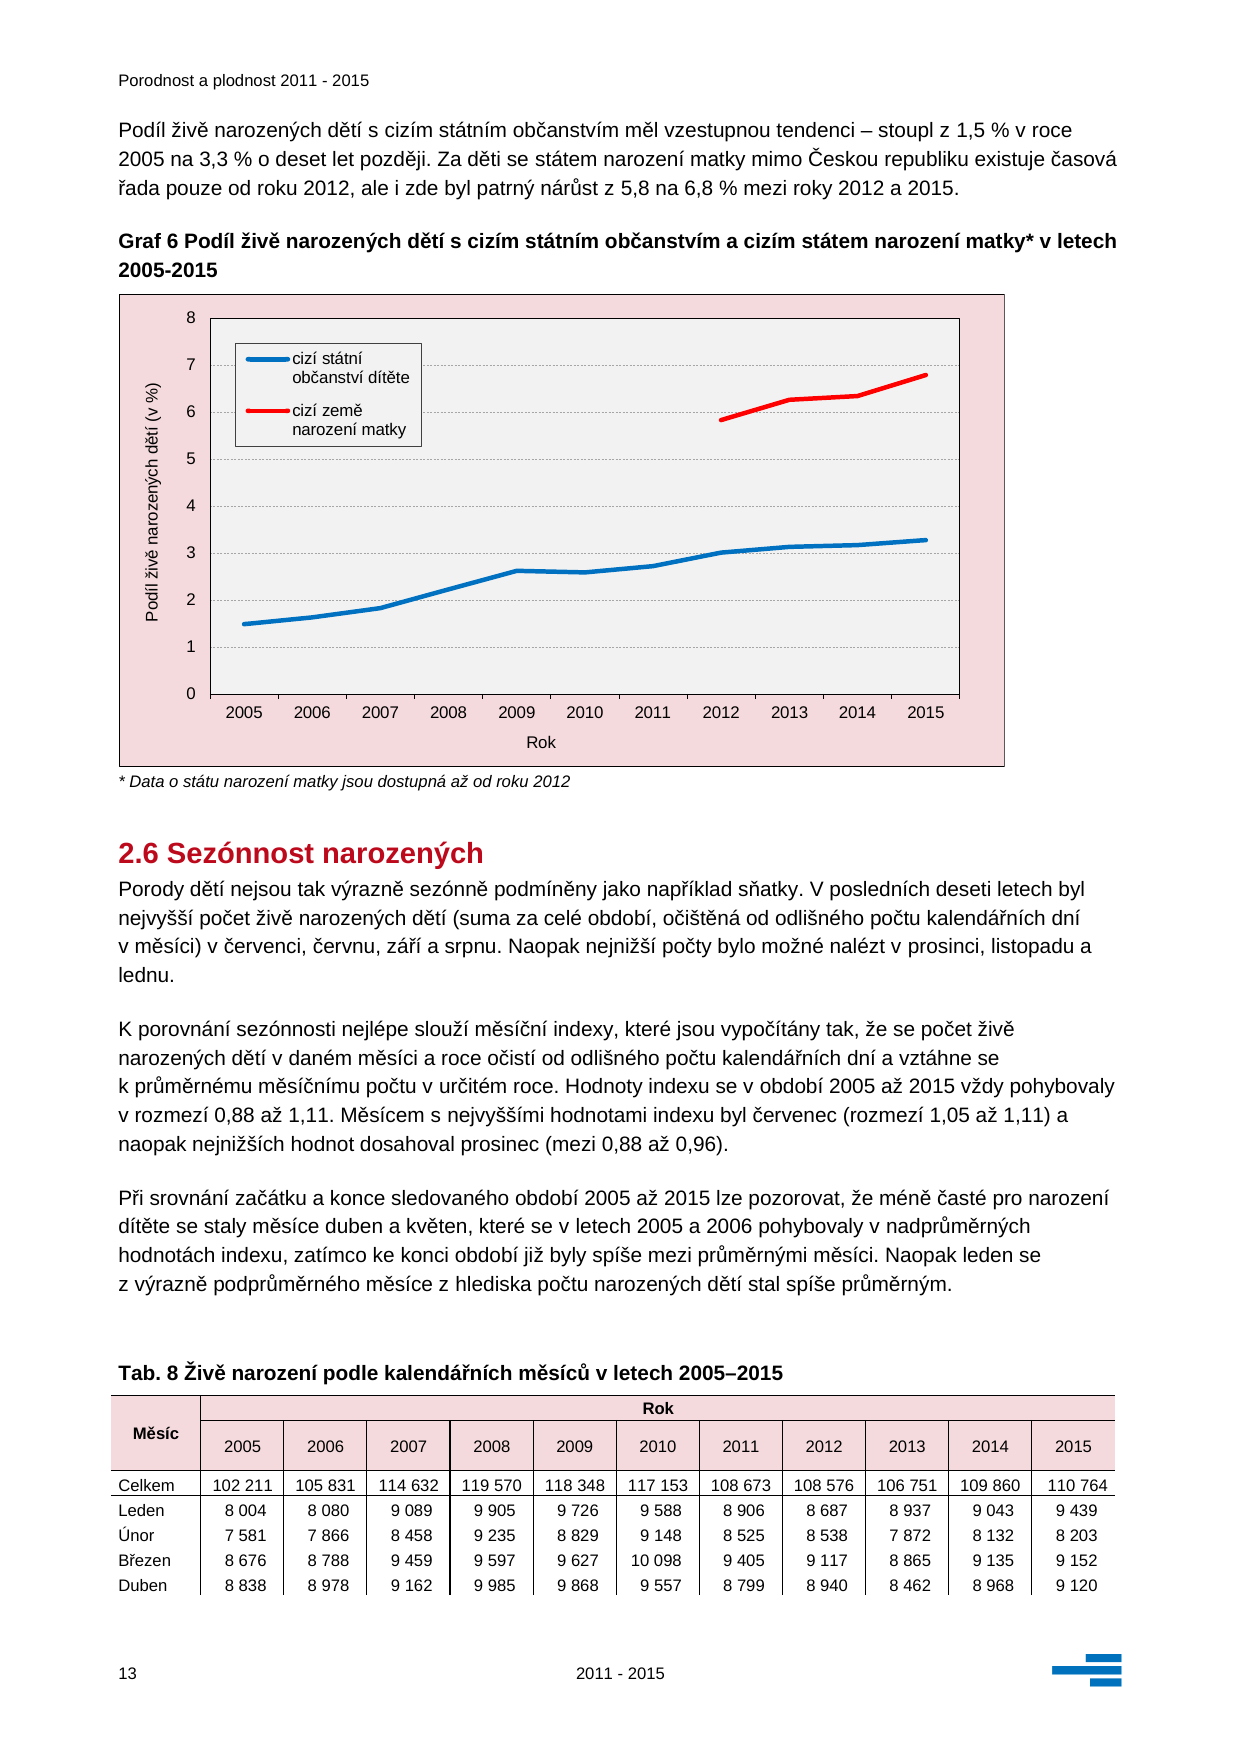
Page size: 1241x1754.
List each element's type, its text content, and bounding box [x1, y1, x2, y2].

table_cell 8 525 [700, 1520, 782, 1545]
table_cell 8 937 [866, 1496, 948, 1520]
table_cell 8 462 [866, 1570, 948, 1595]
table_cell 102 211 [201, 1471, 283, 1495]
table_cell 9 148 [617, 1520, 699, 1545]
table_header Měsíc [111, 1396, 200, 1470]
table_cell 2007 [367, 1421, 449, 1470]
picture [1051, 1653, 1122, 1687]
table_cell 8 978 [284, 1570, 366, 1595]
table_cell 9 117 [783, 1545, 865, 1570]
text Při srovnání začátku a konce sledovaného období 2005 až 2015 lze pozorovat, že méně časté pro narození dítěte se staly měsíce duben a květen, které se v letech 2005 a 2006 pohybovaly v nadprůměrných hodnotách indexu, zatímco ke konci období již byly spíše mezi průměrnými měsíci. Naopak leden se z výrazně podprůměrného měsíce z hlediska počtu narozených dětí stal spíše průměrným. [118, 1185, 1122, 1296]
table_cell Březen [111, 1545, 200, 1570]
table_cell 110 764 [1032, 1471, 1115, 1495]
table_cell 2010 [617, 1421, 699, 1470]
table_cell 8 865 [866, 1545, 948, 1570]
table_cell 2008 [451, 1421, 533, 1470]
table_cell Únor [111, 1520, 200, 1545]
table_cell 2006 [284, 1421, 366, 1470]
table_cell 2014 [949, 1421, 1031, 1470]
table_cell 8 458 [367, 1520, 449, 1545]
table_cell 119 570 [451, 1471, 533, 1495]
table_cell 2012 [783, 1421, 865, 1470]
table_cell 108 673 [700, 1471, 782, 1495]
table_cell 9 235 [451, 1520, 533, 1545]
text Podíl živě narozených dětí s cizím státním občanstvím měl vzestupnou tendenci – stoupl z 1,5 % v roce 2005 na 3,3 % o deset let později. Za děti se státem narození matky mimo Českou republiku existuje časová řada pouze od roku 2012, ale i zde byl patrný nárůst z 5,8 na 6,8 % mezi roky 2012 a 2015. [118, 118, 1122, 199]
table_cell 8 004 [201, 1496, 283, 1520]
table_cell 9 985 [451, 1570, 533, 1595]
table_cell 105 831 [284, 1471, 366, 1495]
table_cell 108 576 [783, 1471, 865, 1495]
table_cell 118 348 [534, 1471, 616, 1495]
table_cell 8 940 [783, 1570, 865, 1595]
text Tab. 8 Živě narození podle kalendářních měsíců v letech 2005–2015 [118, 1360, 1122, 1384]
table_cell 7 866 [284, 1520, 366, 1545]
table_cell 9 459 [367, 1545, 449, 1570]
table_cell 9 726 [534, 1496, 616, 1520]
table_header Rok [201, 1396, 1115, 1420]
table_cell 9 162 [367, 1570, 449, 1595]
table_cell 9 557 [617, 1570, 699, 1595]
table_cell 8 799 [700, 1570, 782, 1595]
table_cell 9 627 [534, 1545, 616, 1570]
table_cell 9 439 [1032, 1496, 1115, 1520]
table_cell 9 597 [451, 1545, 533, 1570]
table_cell 106 751 [866, 1471, 948, 1495]
table_cell 8 080 [284, 1496, 366, 1520]
table_cell 8 132 [949, 1520, 1031, 1545]
table_cell 109 860 [949, 1471, 1031, 1495]
table_cell 2011 [700, 1421, 782, 1470]
table_cell 2013 [866, 1421, 948, 1470]
table_cell 8 687 [783, 1496, 865, 1520]
table_cell 9 089 [367, 1496, 449, 1520]
text Graf 6 Podíl živě narozených dětí s cizím státním občanstvím a cizím státem narození matky* v letech 2005-2015 [118, 229, 1122, 282]
table_cell 8 203 [1032, 1520, 1115, 1545]
table_cell 9 135 [949, 1545, 1031, 1570]
table_cell 9 868 [534, 1570, 616, 1595]
table_cell Leden [111, 1496, 200, 1520]
table_cell Duben [111, 1570, 200, 1595]
text * Data o státu narození matky jsou dostupná až od roku 2012 [118, 772, 1122, 791]
table_cell 9 905 [451, 1496, 533, 1520]
table_cell 7 581 [201, 1520, 283, 1545]
table_cell 2009 [534, 1421, 616, 1470]
table_cell 8 538 [783, 1520, 865, 1545]
table_cell 114 632 [367, 1471, 449, 1495]
table_cell 9 120 [1032, 1570, 1115, 1595]
table_cell Celkem [111, 1471, 200, 1495]
table_cell 8 906 [700, 1496, 782, 1520]
table_cell 8 968 [949, 1570, 1031, 1595]
table_cell 10 098 [617, 1545, 699, 1570]
text K porovnání sezónnosti nejlépe slouží měsíční indexy, které jsou vypočítány tak, že se počet živě narozených dětí v daném měsíci a roce očistí od odlišného počtu kalendářních dní a vztáhne se k průměrnému měsíčnímu počtu v určitém roce. Hodnoty indexu se v období 2005 až 2015 vždy pohybovaly v rozmezí 0,88 až 1,11. Měsícem s nejvyššími hodnotami indexu byl červenec (rozmezí 1,05 až 1,11) a naopak nejnižších hodnot dosahoval prosinec (mezi 0,88 až 0,96). [118, 1017, 1122, 1156]
text Porody dětí nejsou tak výrazně sezónně podmíněny jako například sňatky. V posledních deseti letech byl nejvyšší počet živě narozených dětí (suma za celé období, očištěná od odlišného počtu kalendářních dní v měsíci) v červenci, červnu, září a srpnu. Naopak nejnižší počty bylo možné nalézt v prosinci, listopadu a lednu. [118, 877, 1122, 987]
subtitle 2.6 Sezónnost narozených [118, 836, 1122, 870]
table_cell 8 838 [201, 1570, 283, 1595]
table_cell 9 152 [1032, 1545, 1115, 1570]
table_cell 9 405 [700, 1545, 782, 1570]
table_cell 2015 [1032, 1421, 1115, 1470]
table_cell 7 872 [866, 1520, 948, 1545]
table_cell 8 676 [201, 1545, 283, 1570]
table_cell 8 788 [284, 1545, 366, 1570]
table_cell 117 153 [617, 1471, 699, 1495]
table_cell 2005 [201, 1421, 283, 1470]
table_cell 8 829 [534, 1520, 616, 1545]
table_cell 9 043 [949, 1496, 1031, 1520]
table_cell 9 588 [617, 1496, 699, 1520]
